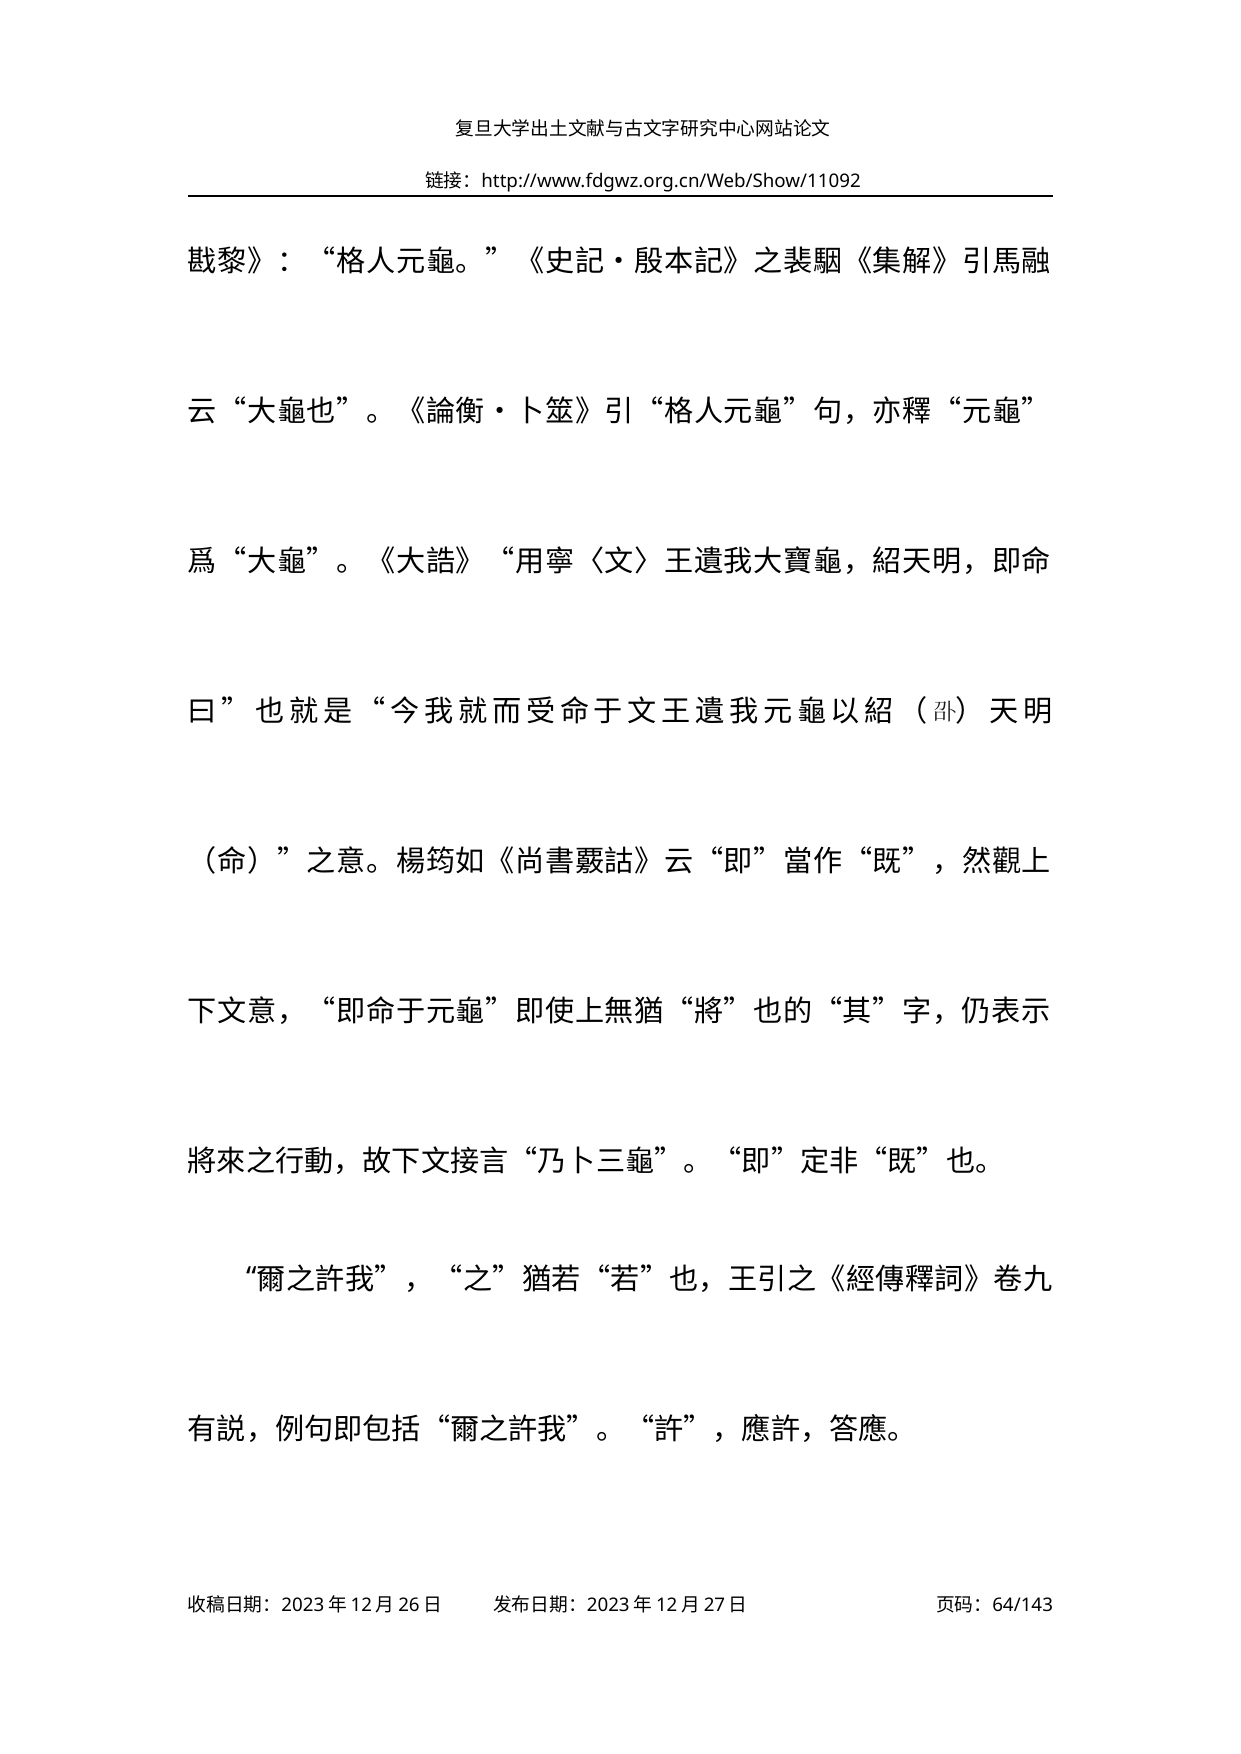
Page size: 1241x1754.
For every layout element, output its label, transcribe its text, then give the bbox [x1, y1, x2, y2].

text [187, 222, 1053, 1197]
text “爾之許我”，“之”猶若“若”也，王引之《經傳釋詞》卷九有説，例句即包括“爾之許我”。“許”，應許，答應。 [187, 1239, 1053, 1464]
